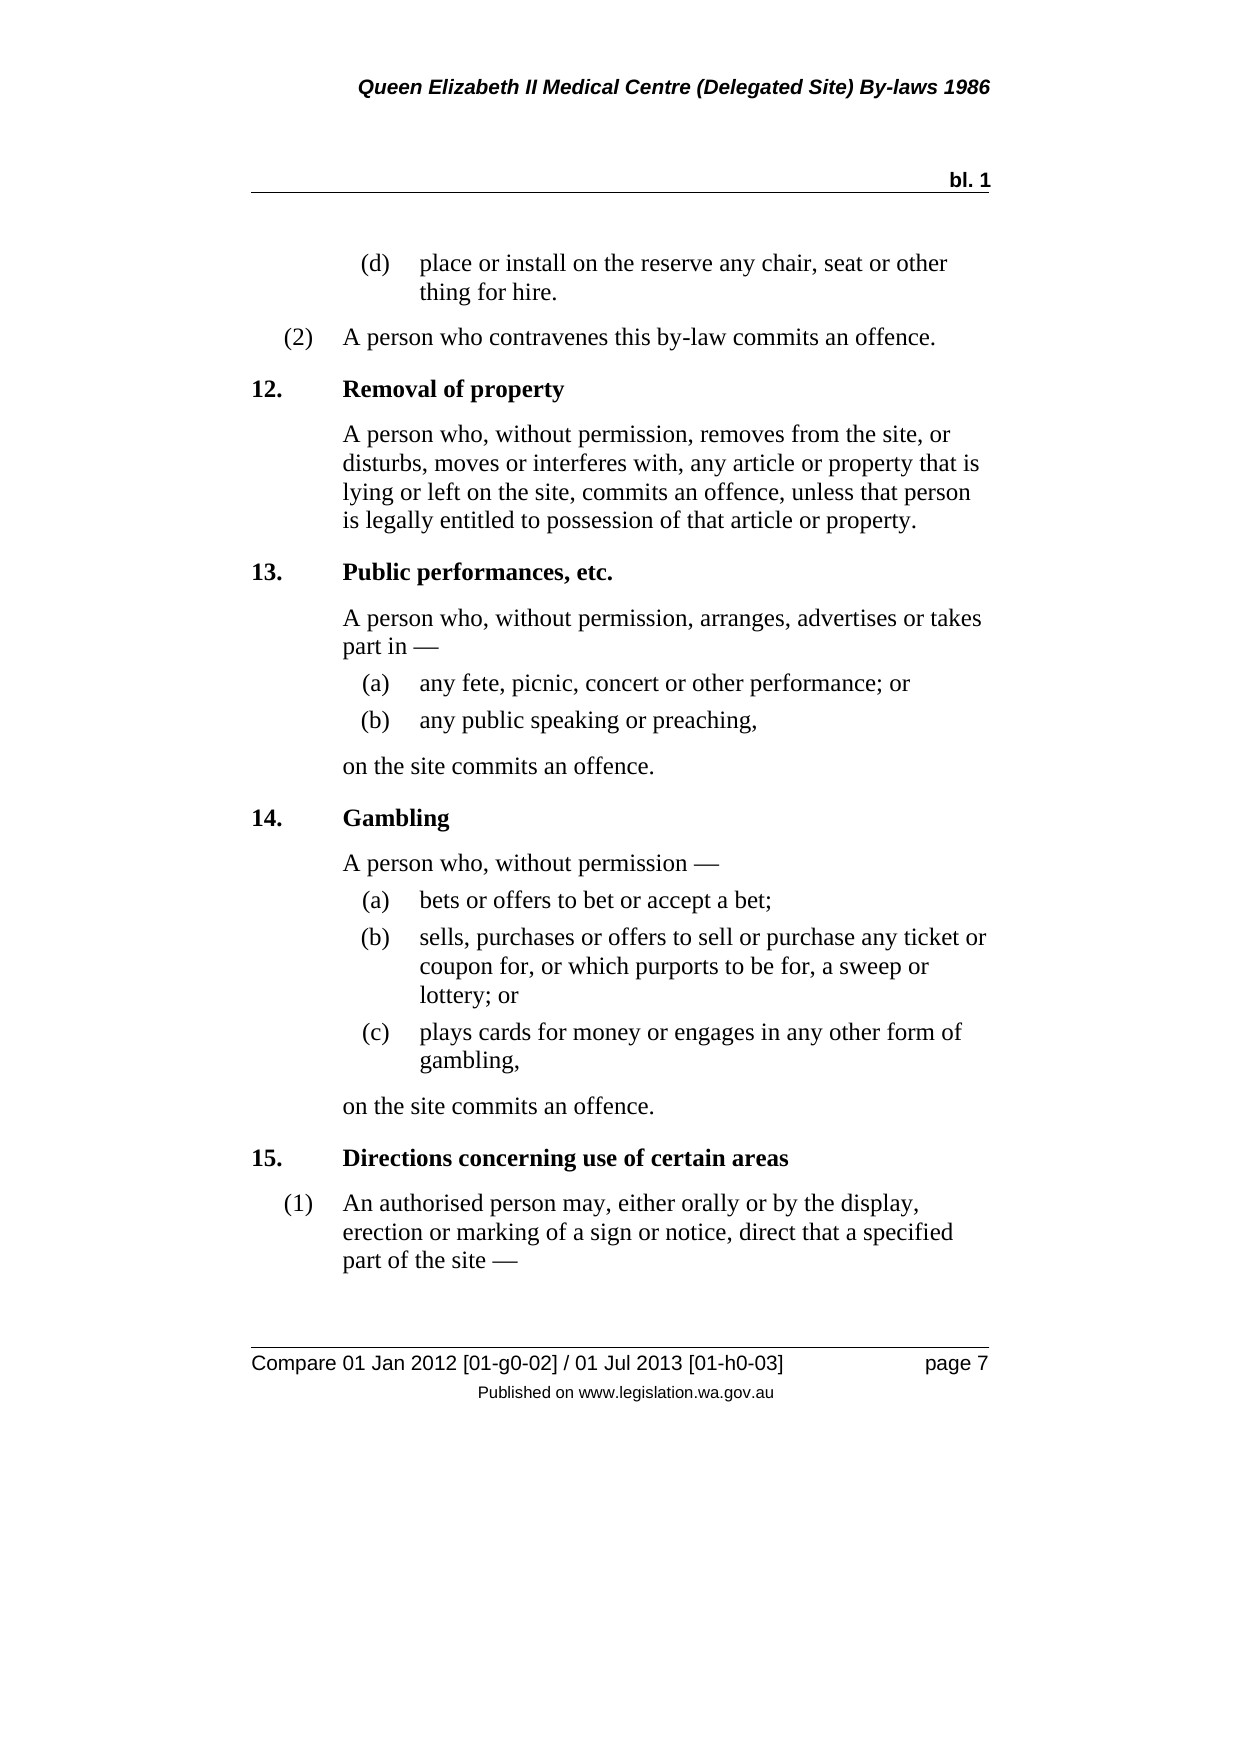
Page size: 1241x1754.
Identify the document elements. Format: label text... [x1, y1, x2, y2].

text (c) plays cards for money or engages in any other form of gambling, [251, 1017, 989, 1074]
text (a) bets or offers to bet or accept a bet; [251, 885, 989, 914]
text on the site commits an offence. [251, 1091, 989, 1120]
text (d) place or install on the reserve any chair, seat or other thing for hire. [251, 248, 989, 306]
subtitle 13. Public performances, etc. [251, 557, 989, 586]
text (a) any fete, picnic, concert or other performance; or [251, 668, 989, 697]
subtitle 14. Gambling [251, 803, 989, 831]
text (2) A person who contravenes this by-law commits an offence. [251, 322, 989, 351]
text (1) An authorised person may, either orally or by the display, erection or marking of a sign or notice, direct that a specified part of the site — [251, 1188, 989, 1274]
text (b) sells, purchases or offers to sell or purchase any ticket or coupon for, or which purports to be for, a sweep or lottery; or [251, 922, 989, 1008]
subtitle 12. Removal of property [251, 374, 989, 403]
subtitle 15. Directions concerning use of certain areas [251, 1143, 989, 1171]
text A person who, without permission, removes from the site, or disturbs, moves or interferes with, any article or property that is lying or left on the site, commits an offence, unless that person is legally entitled to possession of that article or property. [251, 419, 989, 534]
text A person who, without permission, arranges, advertises or takes part in — [251, 603, 989, 660]
text A person who, without permission — [251, 848, 989, 877]
text on the site commits an offence. [251, 751, 989, 780]
text (b) any public speaking or preaching, [251, 706, 989, 734]
